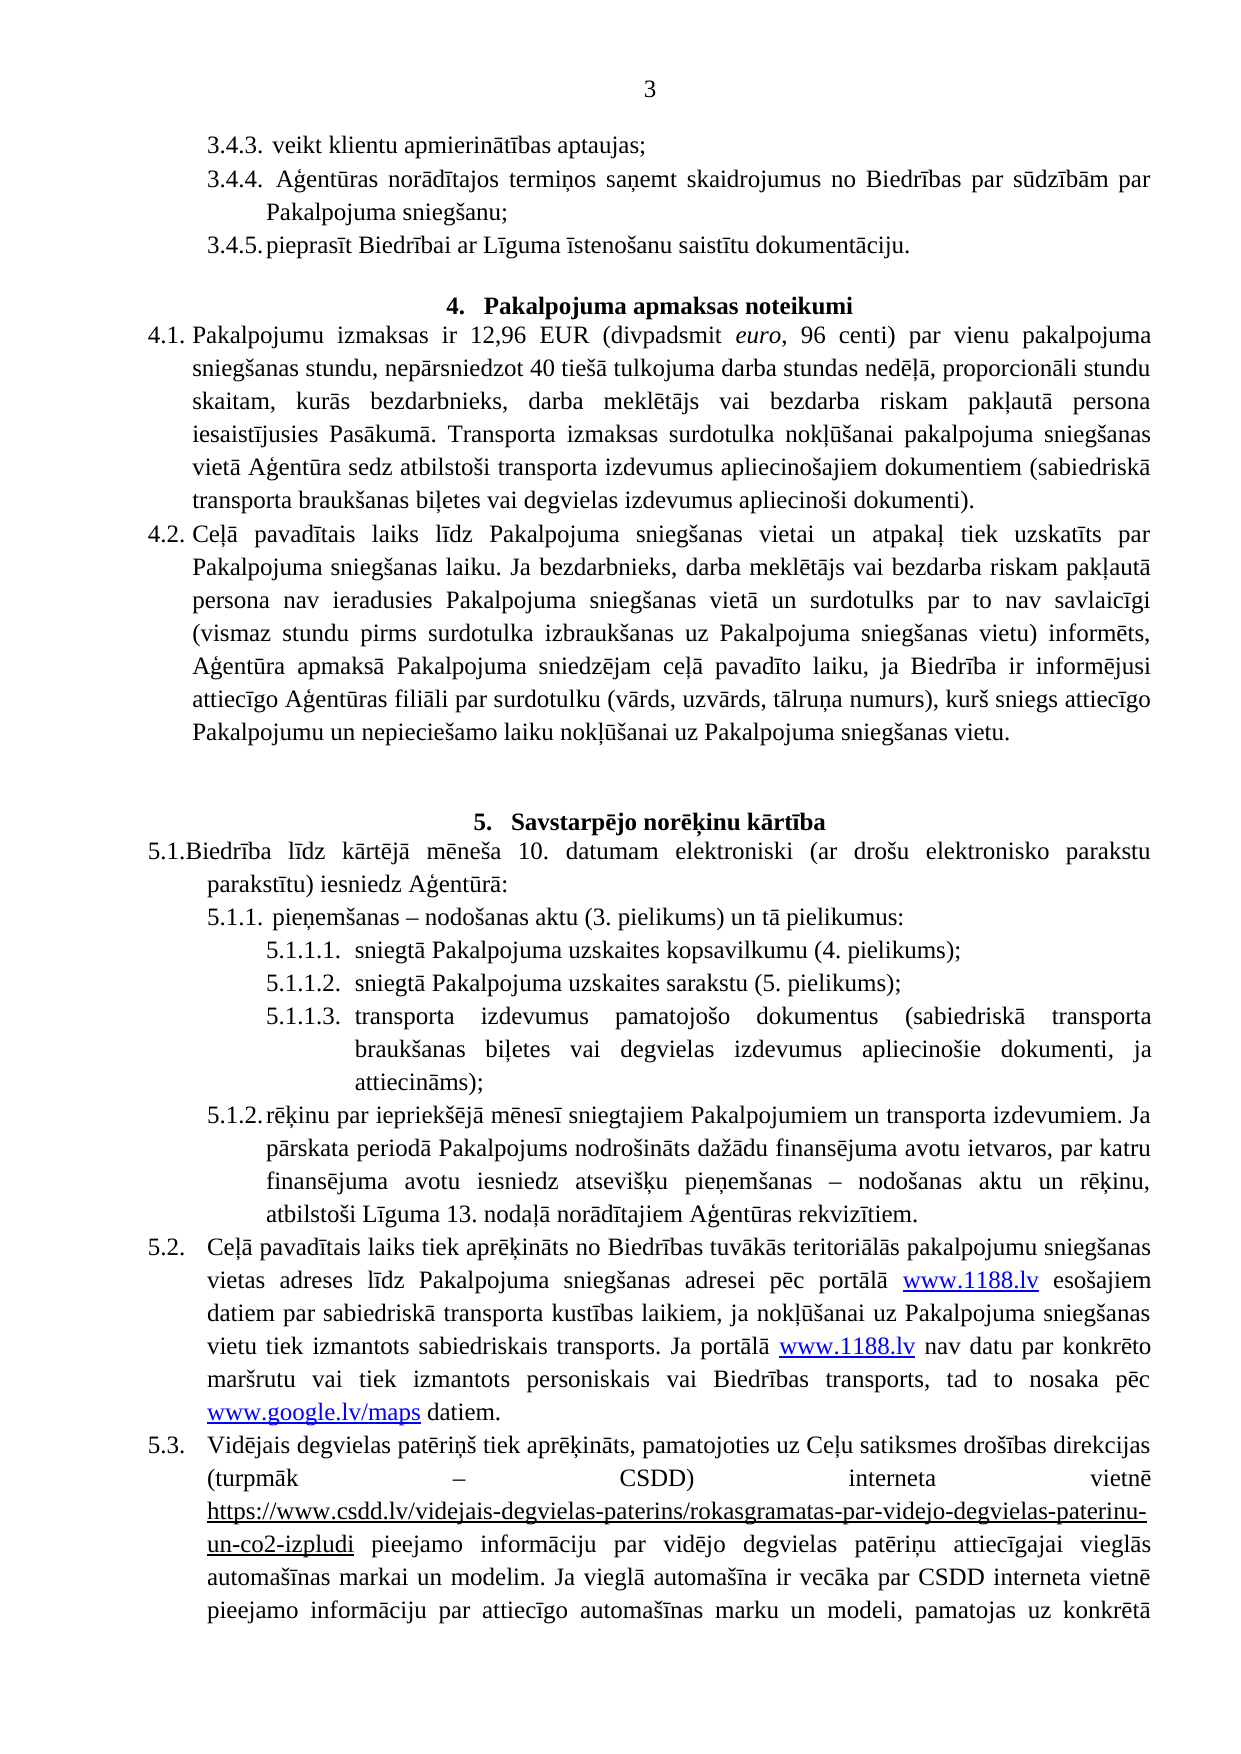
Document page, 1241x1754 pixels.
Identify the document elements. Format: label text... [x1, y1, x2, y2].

list Biedrība līdz kārtējā mēneša 10. datumam elektroniski (ar drošu elektronisko parakstu parakstītu) iesniedz Aģentūrā: [148, 836, 1152, 898]
list veikt klientu apmierinātības aptaujas; [207, 131, 1152, 159]
list Pakalpojumu izmaksas ir 12,96 EUR (divpadsmit euro, 96 centi) par vienu pakalpojuma sniegšanas stundu, nepārsniedzot 40 tiešā tulkojuma darba stundas nedēļā, proporcionāli stundu skaitam, kurās bezdarbnieks, darba meklētājs vai bezdarba riskam pakļautā persona iesaistījusies Pasākumā. Transporta izmaksas surdotulka nokļūšanai pakalpojuma sniegšanas vietā Aģentūra sedz atbilstoši transporta izdevumus apliecinošajiem dokumentiem (sabiedriskā transporta braukšanas biļetes vai degvielas izdevumus apliecinoši dokumenti). [148, 320, 1152, 514]
list rēķinu par iepriekšējā mēnesī sniegtajiem Pakalpojumiem un transporta izdevumiem. Ja pārskata periodā Pakalpojums nodrošināts dažādu finansējuma avotu ietvaros, par katru finansējuma avotu iesniedz atsevišķu pieņemšanas – nodošanas aktu un rēķinu, atbilstoši Līguma 13. nodaļā norādītajiem Aģentūras rekvizītiem. [207, 1100, 1152, 1228]
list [148, 1430, 1152, 1624]
list Ceļā pavadītais laiks tiek aprēķināts no Biedrības tuvākās teritoriālās pakalpojumu sniegšanas vietas adreses līdz Pakalpojuma sniegšanas adresei pēc portālā www.1188.lv esošajiem datiem par sabiedriskā transporta kustības laikiem, ja nokļūšanai uz Pakalpojuma sniegšanas vietu tiek izmantots sabiedriskais transports. Ja portālā www.1188.lv nav datu par konkrēto maršrutu vai tiek izmantots personiskais vai Biedrības transports, tad to nosaka pēc www.google.lv/maps datiem. [148, 1232, 1152, 1426]
list sniegtā Pakalpojuma uzskaites sarakstu (5. pielikums); [266, 968, 1152, 997]
list pieņemšanas – nodošanas aktu (3. pielikums) un tā pielikumus: [207, 902, 1152, 931]
list transporta izdevumus pamatojošo dokumentus (sabiedriskā transporta braukšanas biļetes vai degvielas izdevumus apliecinošie dokumenti, ja attiecināms); [266, 1001, 1152, 1096]
list Aģentūras norādītajos termiņos saņemt skaidrojumus no Biedrības par sūdzībām par Pakalpojuma sniegšanu; [207, 164, 1152, 225]
list sniegtā Pakalpojuma uzskaites kopsavilkumu (4. pielikums); [266, 935, 1152, 964]
list Ceļā pavadītais laiks līdz Pakalpojuma sniegšanas vietai un atpakaļ tiek uzskatīts par Pakalpojuma sniegšanas laiku. Ja bezdarbnieks, darba meklētājs vai bezdarba riskam pakļautā persona nav ieradusies Pakalpojuma sniegšanas vietā un surdotulks par to nav savlaicīgi (vismaz stundu pirms surdotulka izbraukšanas uz Pakalpojuma sniegšanas vietu) informēts, Aģentūra apmaksā Pakalpojuma sniedzējam ceļā pavadīto laiku, ja Biedrība ir informējusi attiecīgo Aģentūras filiāli par surdotulku (vārds, uzvārds, tālruņa numurs), kurš sniegs attiecīgo Pakalpojumu un nepieciešamo laiku nokļūšanai uz Pakalpojuma sniegšanas vietu. [148, 519, 1152, 746]
list Pakalpojuma apmaksas noteikumi [148, 291, 1152, 320]
list Savstarpējo norēķinu kārtība [148, 807, 1152, 836]
list pieprasīt Biedrībai ar Līguma īstenošanu saistītu dokumentāciju. [207, 230, 1152, 258]
